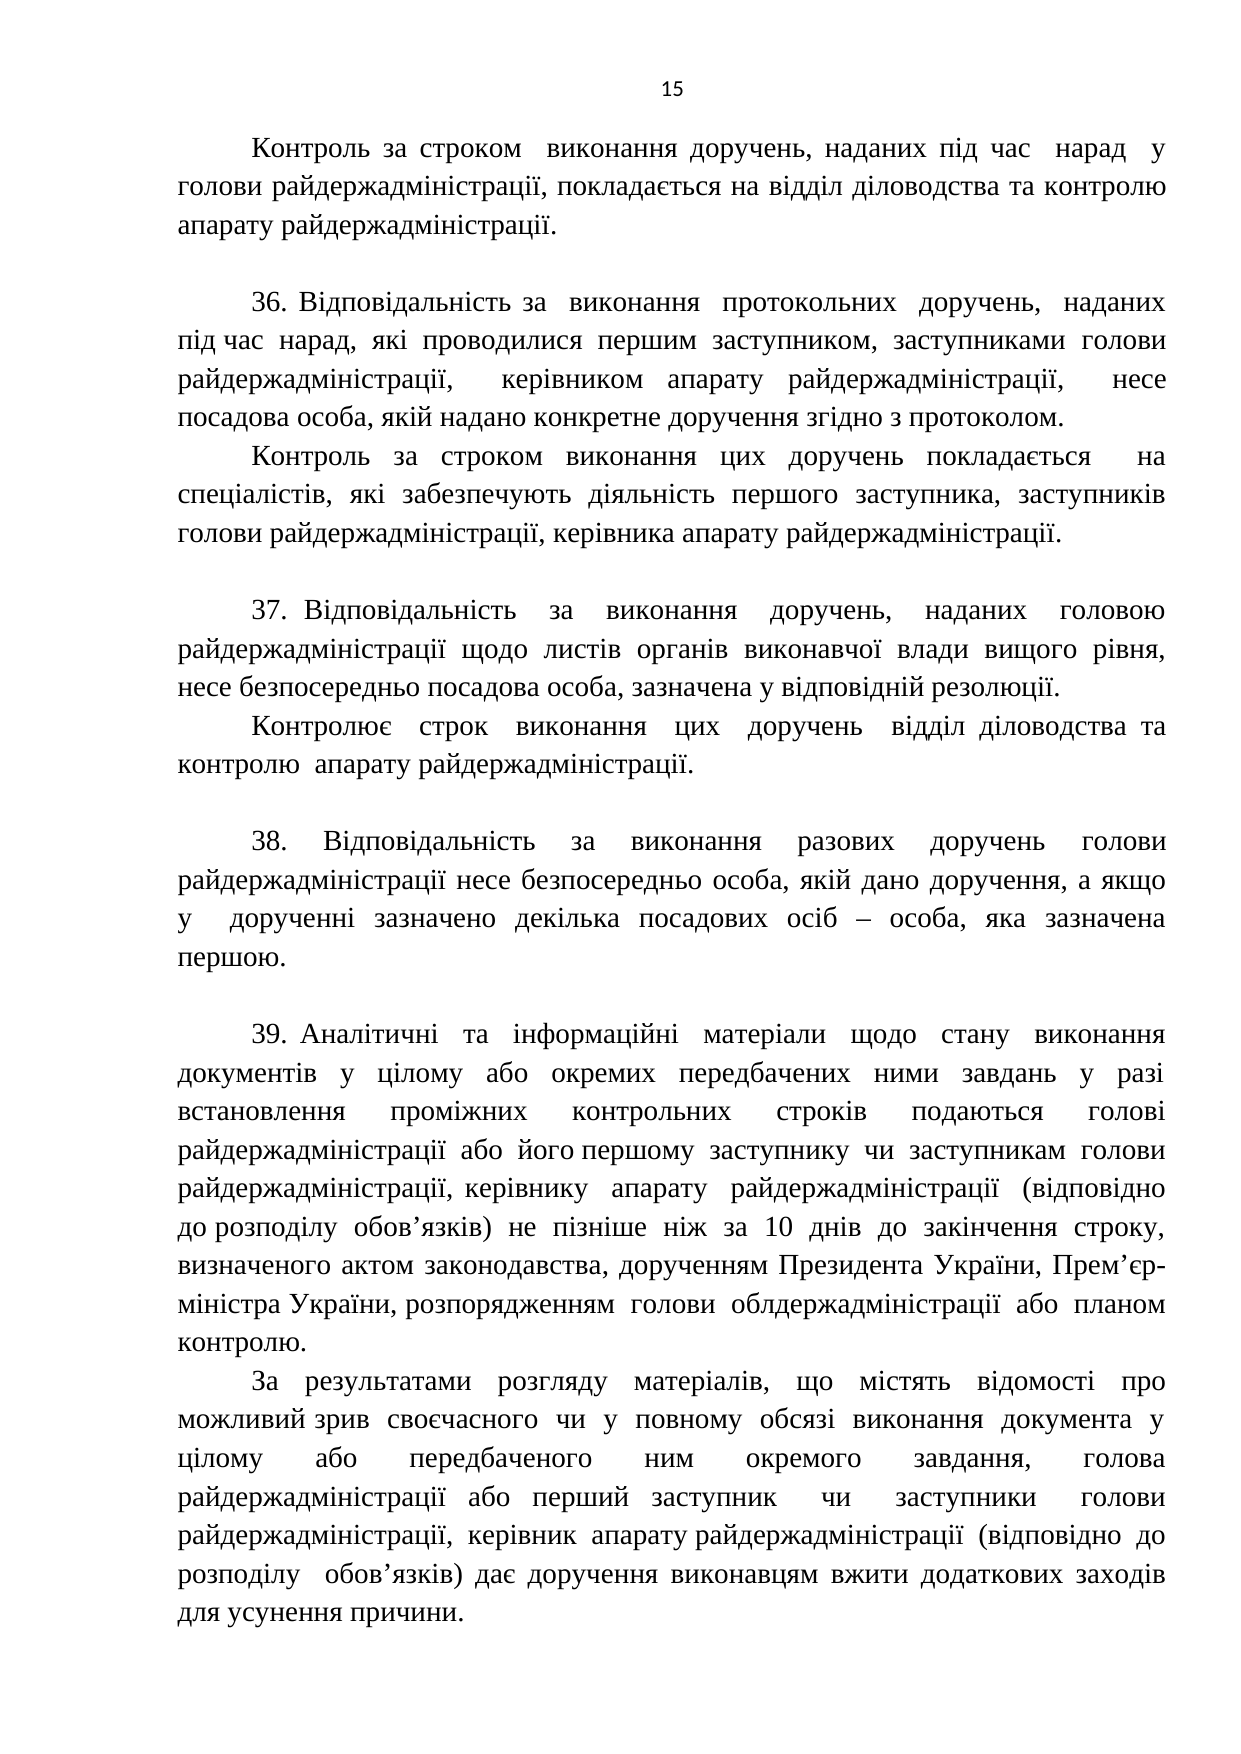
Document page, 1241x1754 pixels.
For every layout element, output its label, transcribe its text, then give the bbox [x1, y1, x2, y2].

text 36. Відповідальність за виконання протокольних доручень, наданих під час нарад, які проводилися першим заступником, заступниками голови райдержадміністрації, керівником апарату райдержадміністрації, несе посадова особа, якій надано конкретне доручення згідно з протоколом. [177, 284, 1167, 433]
text Контролює строк виконання цих доручень відділ діловодства та контролю апарату райдержадміністрації. [177, 708, 1167, 780]
text 39. Аналітичні та інформаційні матеріали щодо стану виконання документів у цілому або окремих передбачених ними завдань у разі встановлення проміжних контрольних строків подаються голові райдержадміністрації або його першому заступнику чи заступникам голови райдержадміністрації, керівнику апарату райдержадміністрації (відповідно до розподілу обов’язків) не пізніше ніж за 10 днів до закінчення строку, визначеного актом законодавства, дорученням Президента України, Прем’єр-міністра України, розпорядженням голови облдержадміністрації або планом контролю. [177, 1016, 1167, 1358]
text 37. Відповідальність за виконання доручень, наданих головою райдержадміністрації щодо листів органів виконавчої влади вищого рівня, несе безпосередньо посадова особа, зазначена у відповідній резолюції. [177, 592, 1167, 703]
text 38. Відповідальність за виконання разових доручень голови райдержадміністрації несе безпосередньо особа, якій дано доручення, а якщо у дорученні зазначено декілька посадових осіб – особа, яка зазначена першою. [177, 823, 1167, 973]
text За результатами розгляду матеріалів, що містять відомості про можливий зрив своєчасного чи у повному обсязі виконання документа у цілому або передбаченого ним окремого завдання, голова райдержадміністрації або перший заступник чи заступники голови райдержадміністрації, керівник апарату райдержадміністрації (відповідно до розподілу обов’язків) дає доручення виконавцям вжити додаткових заходів для усунення причини. [177, 1363, 1167, 1628]
text Контроль за строком виконання цих доручень покладається на спеціалістів, які забезпечують діяльність першого заступника, заступників голови райдержадміністрації, керівника апарату райдержадміністрації. [177, 438, 1167, 549]
text Контроль за строком виконання доручень, наданих під час нарад у голови райдержадміністрації, покладається на відділ діловодства та контролю апарату райдержадміністрації. [177, 130, 1167, 240]
